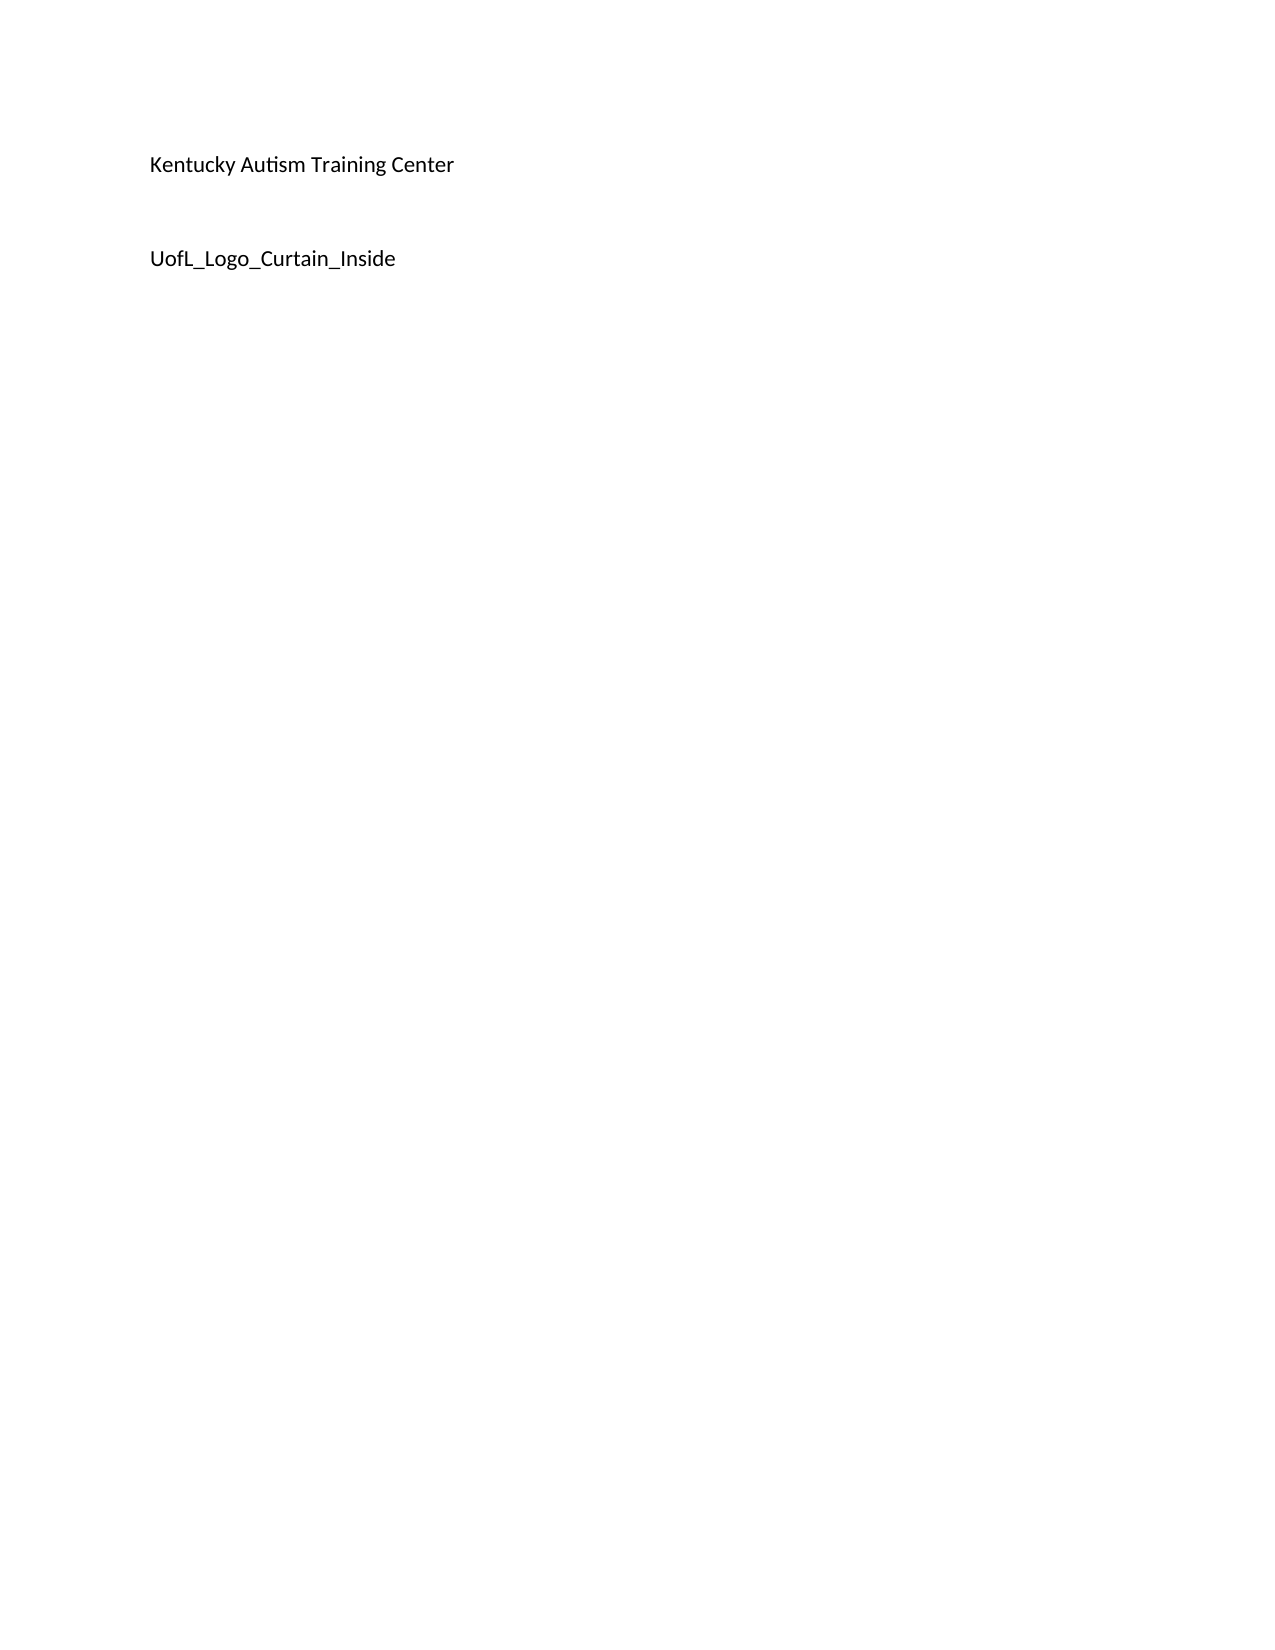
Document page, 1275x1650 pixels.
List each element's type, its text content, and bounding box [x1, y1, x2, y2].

text UofL_Logo_Curtain_Inside [150, 244, 1125, 272]
text Kentucky Autism Training Center [150, 150, 1125, 178]
